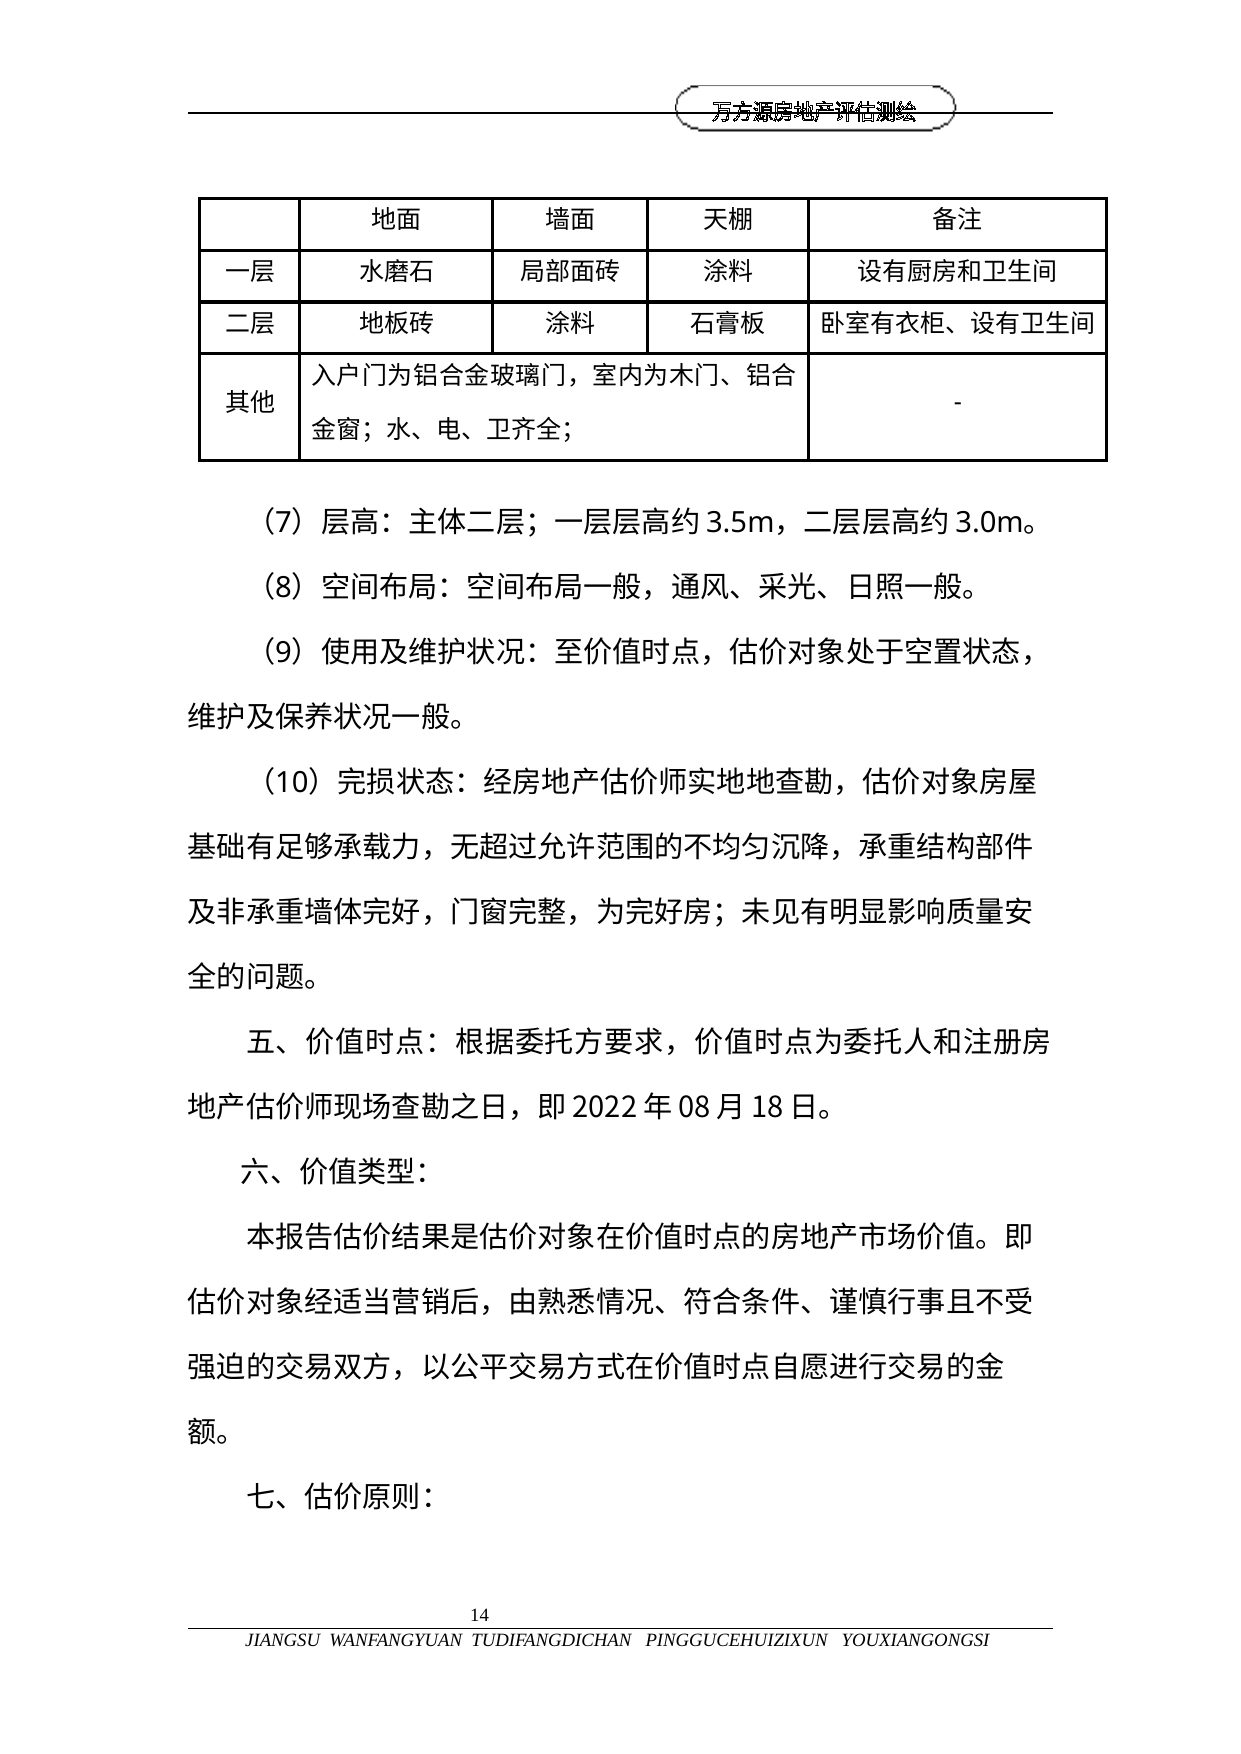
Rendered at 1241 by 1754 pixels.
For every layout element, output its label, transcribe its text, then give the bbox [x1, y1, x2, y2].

picture [675, 114, 958, 134]
text 六、价值类型： [187, 1137, 1053, 1202]
picture [675, 85, 958, 112]
table_cell 地板砖 [301, 304, 491, 352]
table_cell 卧室有衣柜、设有卫生间 [810, 304, 1105, 352]
text （10）完损状态：经房地产估价师实地地查勘，估价对象房屋基础有足够承载力，无超过允许范围的不均匀沉降，承重结构部件及非承重墙体完好，门窗完整，为完好房；未见有明显影响质量安全的问题。 [187, 747, 1053, 1007]
text （9）使用及维护状况：至价值时点，估价对象处于空置状态，维护及保养状况一般。 [187, 617, 1053, 747]
table_header 墙面 [494, 200, 646, 248]
table_header 备注 [810, 200, 1105, 248]
table_cell 入户门为铝合金玻璃门，室内为木门、铝合金窗；水、电、卫齐全； [301, 355, 807, 458]
table_cell 一层 [201, 252, 298, 300]
table_cell - [810, 355, 1105, 458]
text （7）层高：主体二层；一层层高约3.5m，二层层高约3.0m。 [187, 162, 1053, 552]
table_cell 设有厨房和卫生间 [810, 252, 1105, 300]
table_cell 涂料 [649, 252, 807, 300]
table_header 地面 [301, 200, 491, 248]
table_cell 水磨石 [301, 252, 491, 300]
table_header 天棚 [649, 200, 807, 248]
text 五、价值时点：根据委托方要求，价值时点为委托人和注册房地产估价师现场查勘之日，即2022年08月18日。 [187, 1007, 1053, 1137]
table_cell 其他 [201, 355, 298, 458]
table_cell 二层 [201, 304, 298, 352]
table_cell 局部面砖 [494, 252, 646, 300]
text 七、估价原则： [187, 1462, 1053, 1527]
table_cell 石膏板 [649, 304, 807, 352]
text 本报告估价结果是估价对象在价值时点的房地产市场价值。即估价对象经适当营销后，由熟悉情况、符合条件、谨慎行事且不受强迫的交易双方，以公平交易方式在价值时点自愿进行交易的金额。 [187, 1202, 1053, 1462]
table_header [201, 200, 298, 248]
table_cell 涂料 [494, 304, 646, 352]
text （8）空间布局：空间布局一般，通风、采光、日照一般。 [187, 552, 1053, 617]
